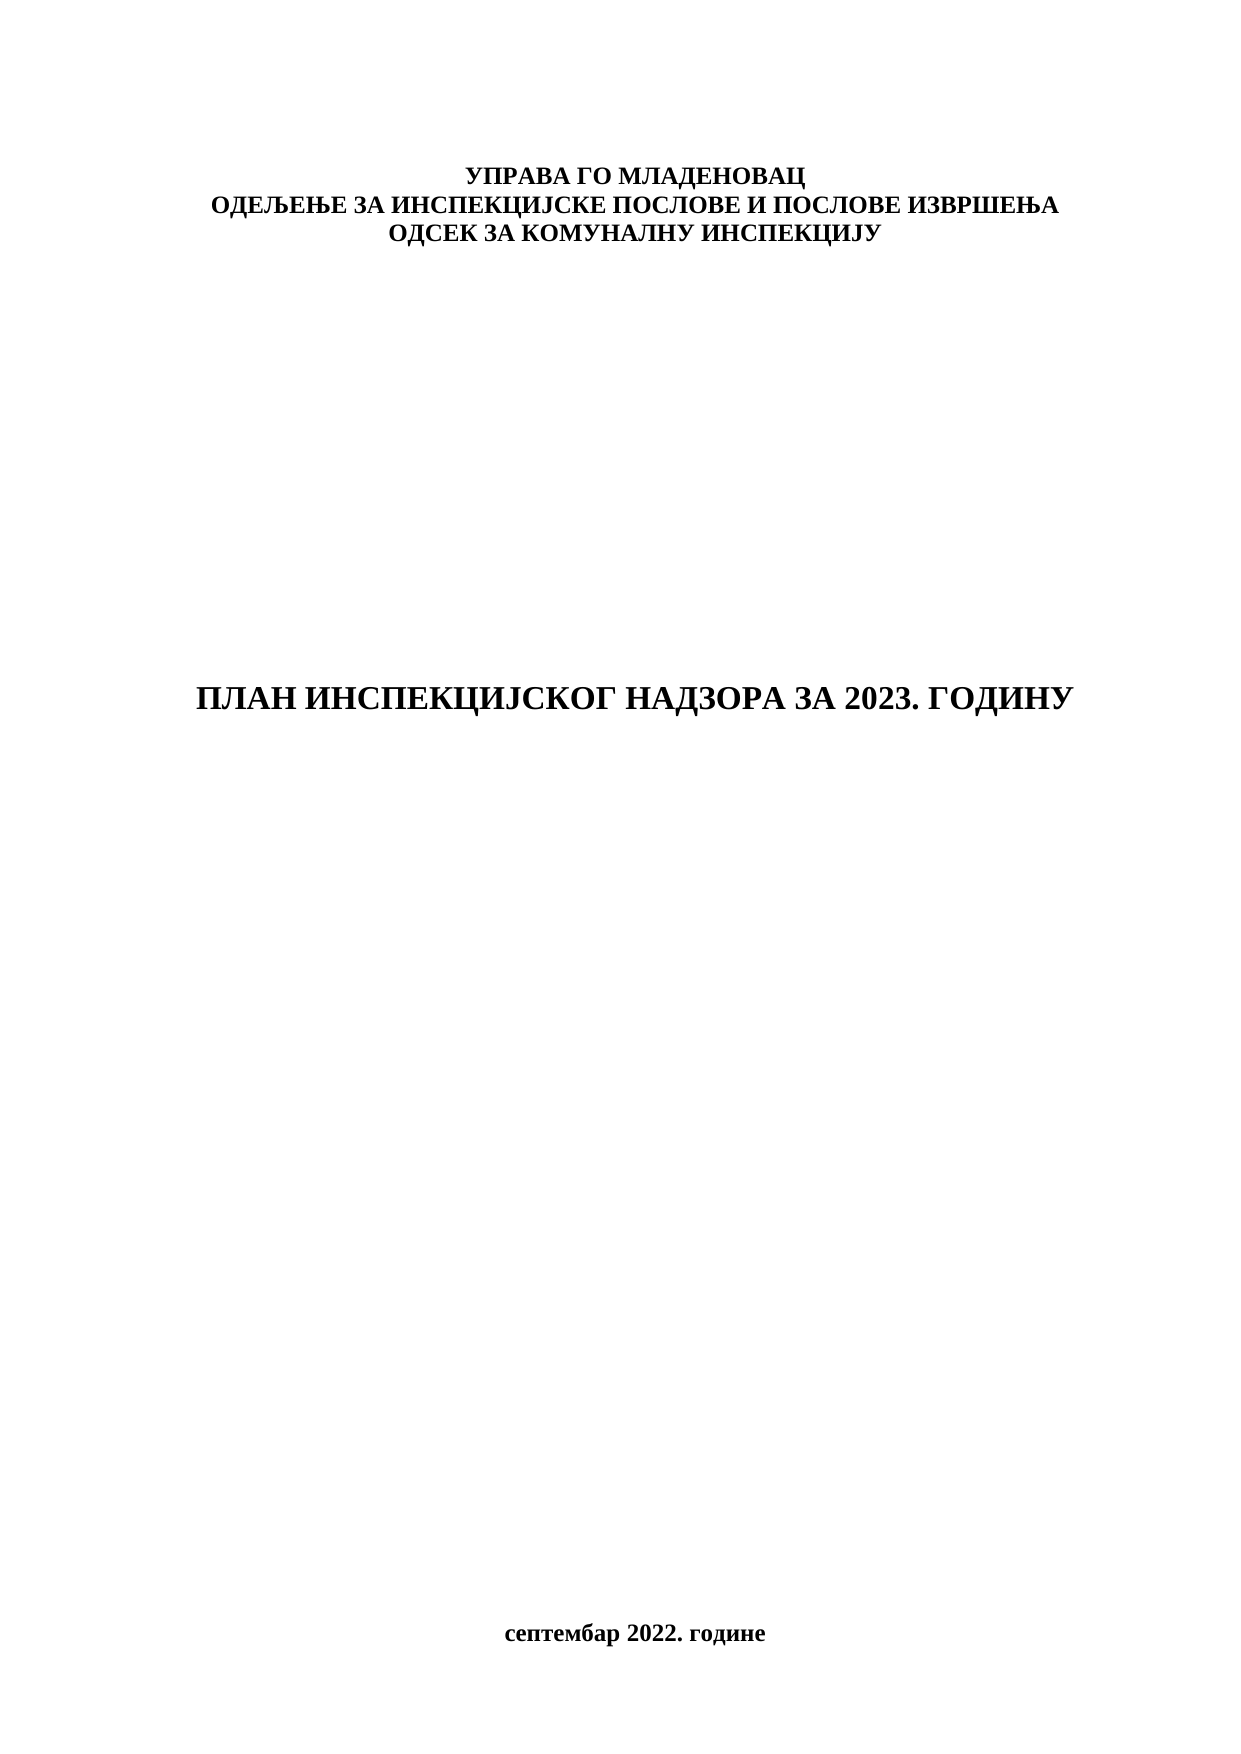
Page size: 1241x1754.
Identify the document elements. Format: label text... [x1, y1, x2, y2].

text ПЛАН ИНСПЕКЦИЈСКОГ НАДЗОРА ЗА 2023. ГОДИНУ [118, 678, 1152, 717]
text ОДЕЉЕЊЕ ЗА ИНСПЕКЦИЈСКЕ ПОСЛОВЕ И ПОСЛОВЕ ИЗВРШЕЊА [118, 190, 1152, 218]
text ОДСЕК ЗА КОМУНАЛНУ ИНСПЕКЦИЈУ [118, 218, 1152, 247]
text септембар 2022. године [118, 1618, 1152, 1646]
text УПРАВA ГО МЛАДЕНОВАЦ [118, 161, 1152, 190]
